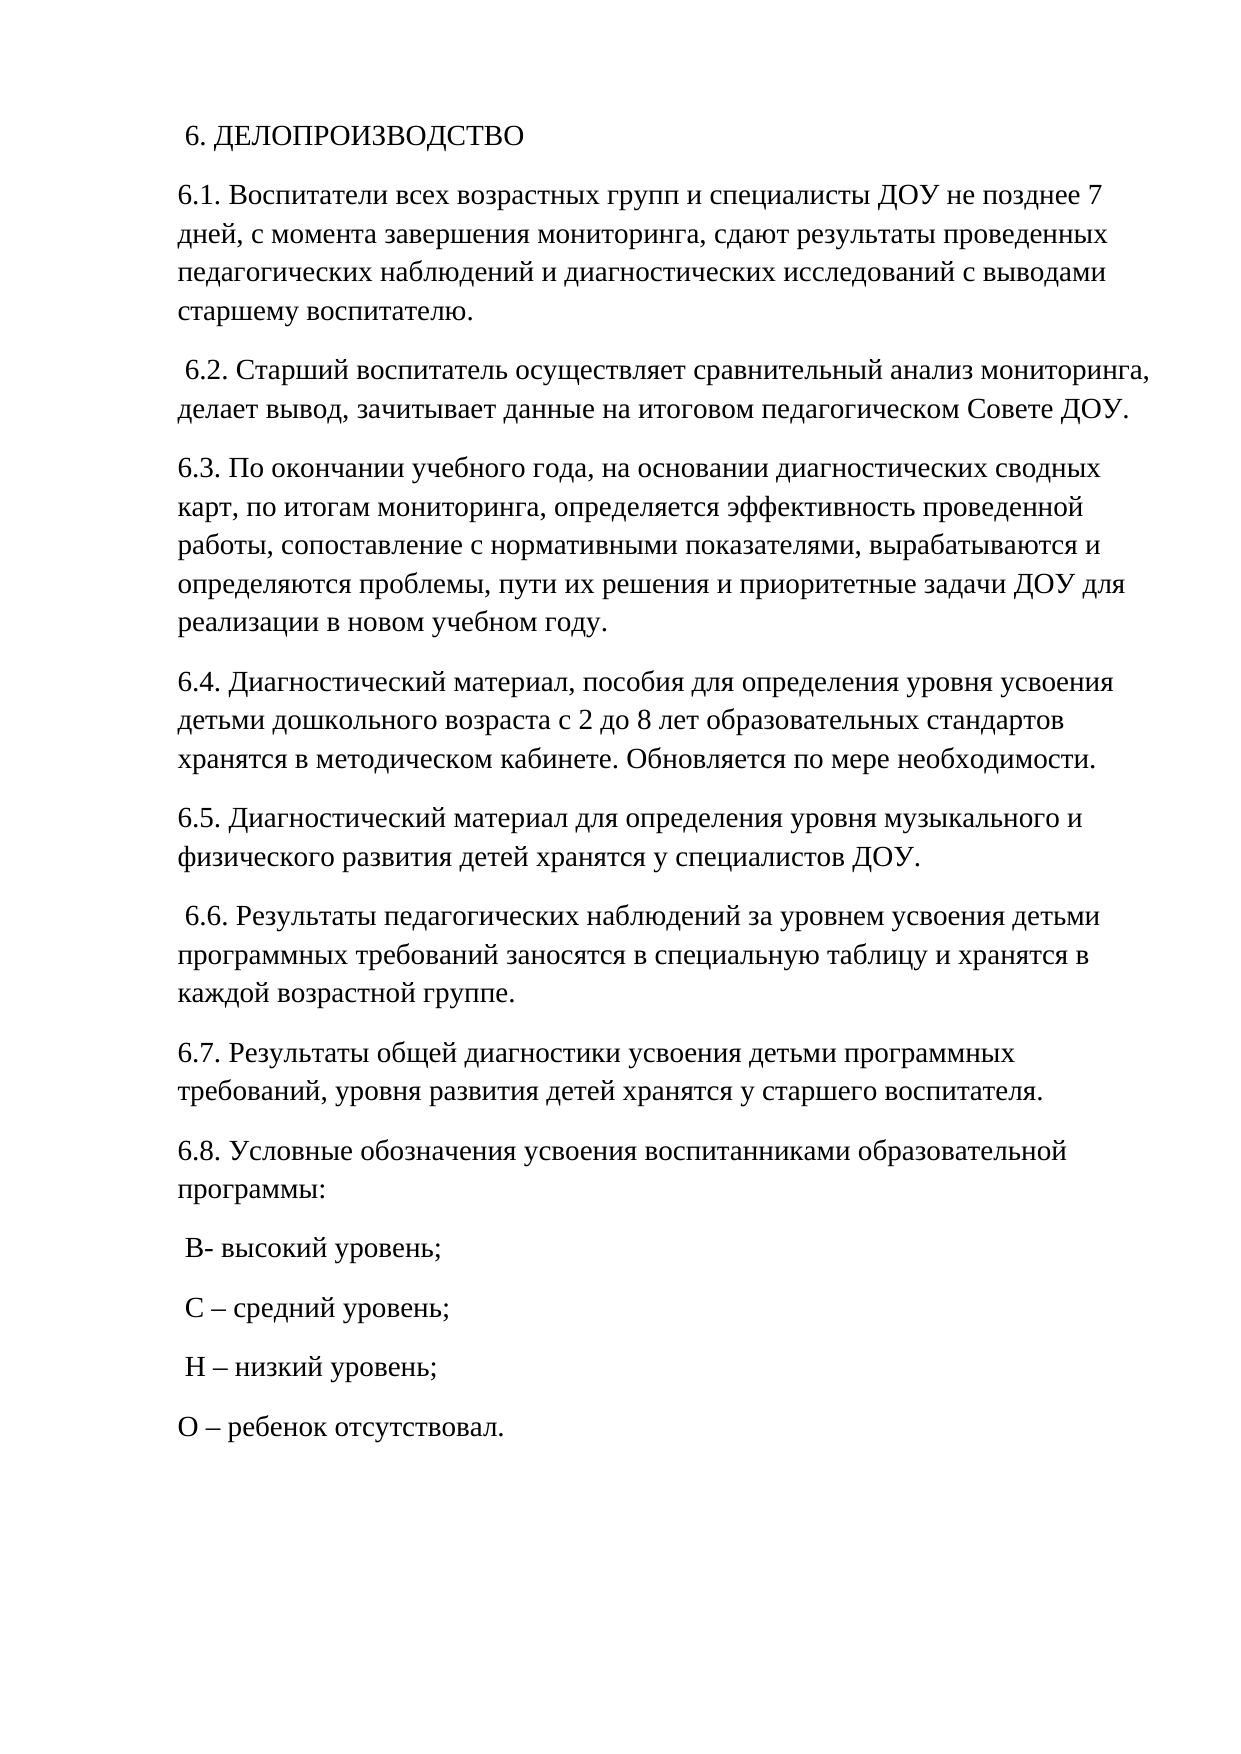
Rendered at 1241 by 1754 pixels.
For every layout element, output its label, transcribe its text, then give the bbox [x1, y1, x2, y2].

text 6.8. Условные обозначения усвоения воспитанниками образовательной программы: [177, 1133, 1152, 1205]
text 6.2. Старший воспитатель осуществляет сравнительный анализ мониторинга, делает вывод, зачитывает данные на итоговом педагогическом Совете ДОУ. [177, 352, 1152, 424]
text Н – низкий уровень; [177, 1349, 1152, 1383]
text 6.6. Результаты педагогических наблюдений за уровнем усвоения детьми программных требований заносятся в специальную таблицу и хранятся в каждой возрастной группе. [177, 898, 1152, 1009]
text 6. ДЕЛОПРОИЗВОДСТВО [177, 118, 1152, 152]
text 6.5. Диагностический материал для определения уровня музыкального и физического развития детей хранятся у специалистов ДОУ. [177, 800, 1152, 872]
text 6.4. Диагностический материал, пособия для определения уровня усвоения детьми дошкольного возраста с 2 до 8 лет образовательных стандартов хранятся в методическом кабинете. Обновляется по мере необходимости. [177, 664, 1152, 774]
text 6.3. По окончании учебного года, на основании диагностических сводных карт, по итогам мониторинга, определяется эффективность проведенной работы, сопоставление с нормативными показателями, вырабатываются и определяются проблемы, пути их решения и приоритетные задачи ДОУ для реализации в новом учебном году. [177, 450, 1152, 638]
text О – ребенок отсутствовал. [177, 1409, 1152, 1442]
text С – средний уровень; [177, 1290, 1152, 1323]
text 6.7. Результаты общей диагностики усвоения детьми программных требований, уровня развития детей хранятся у старшего воспитателя. [177, 1035, 1152, 1107]
text 6.1. Воспитатели всех возрастных групп и специалисты ДОУ не позднее 7 дней, с момента завершения мониторинга, сдают результаты проведенных педагогических наблюдений и диагностических исследований с выводами старшему воспитателю. [177, 177, 1152, 327]
text В- высокий уровень; [177, 1231, 1152, 1264]
